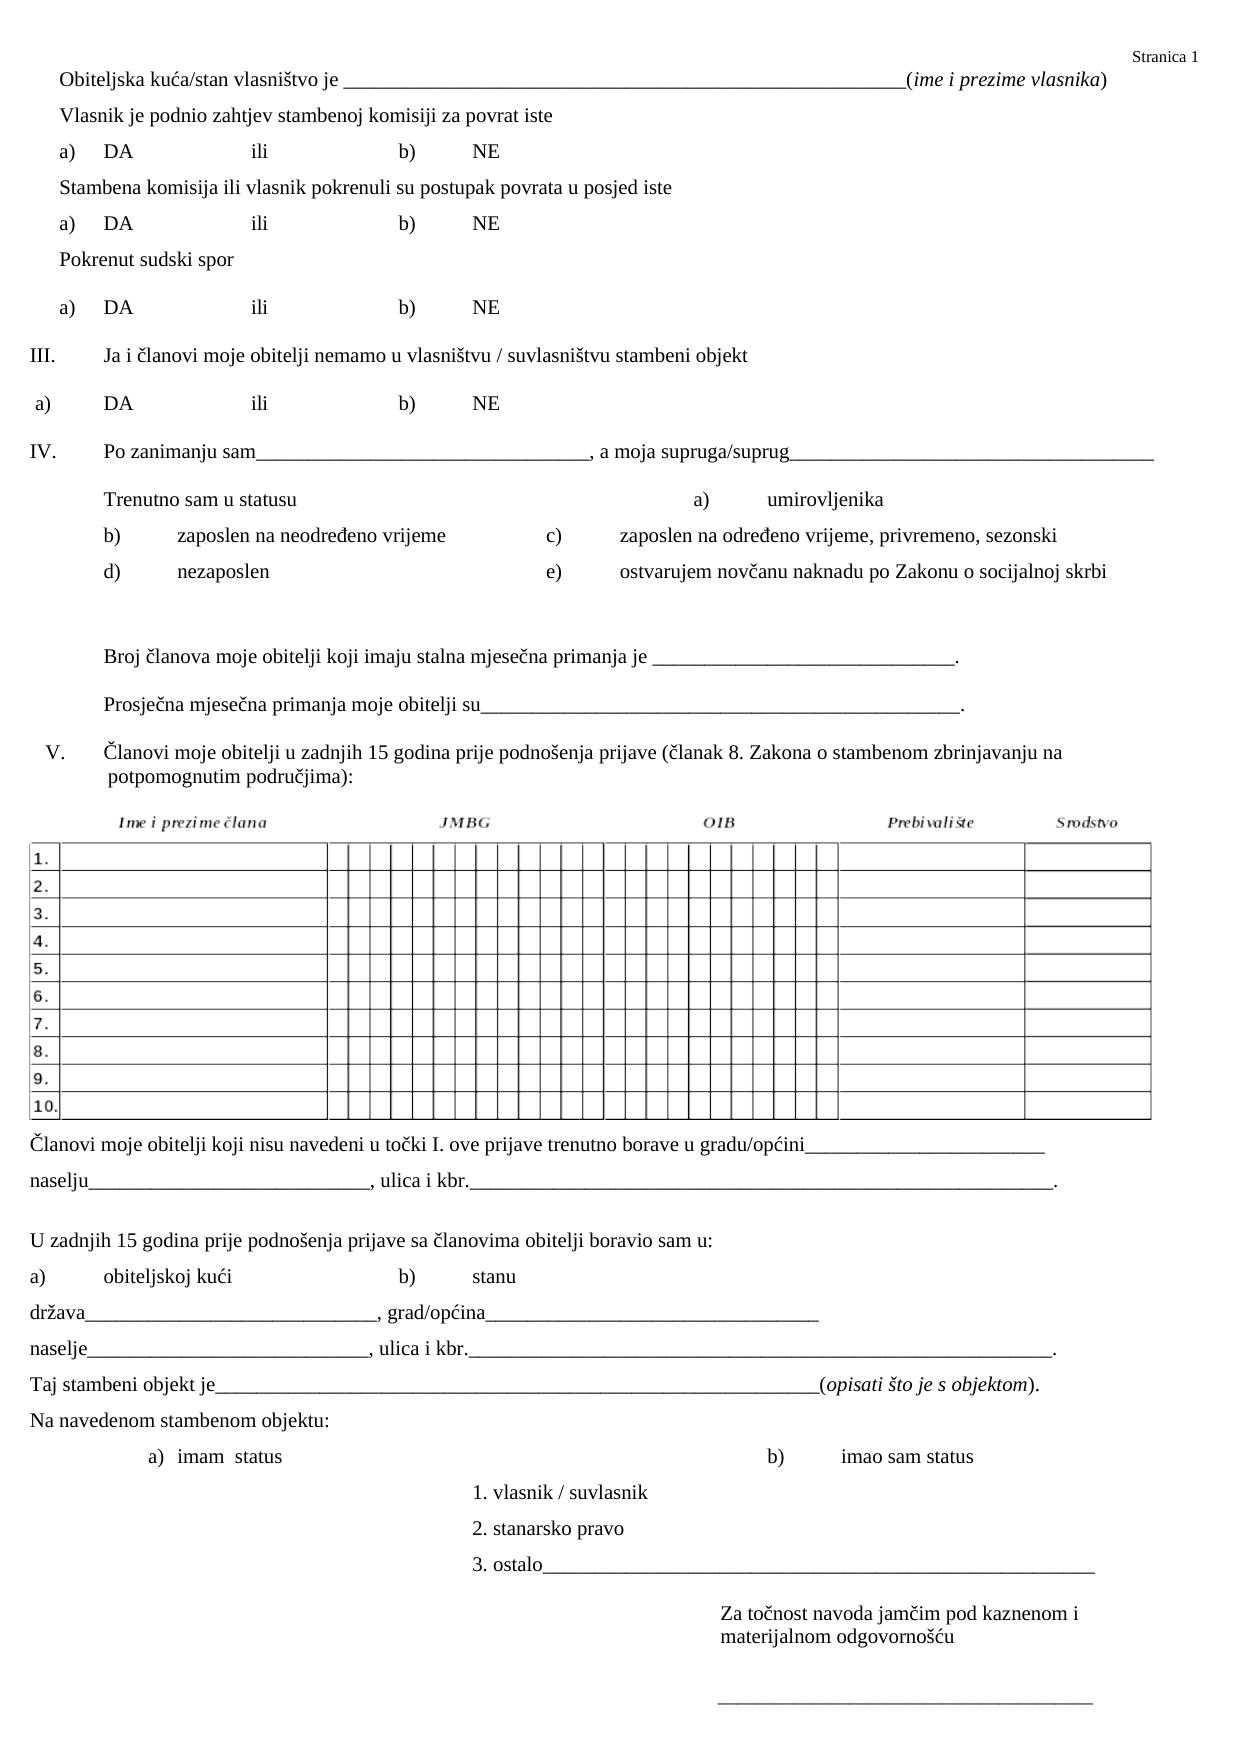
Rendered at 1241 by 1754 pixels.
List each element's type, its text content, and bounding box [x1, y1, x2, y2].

text Pokrenut sudski spor [29, 247, 1199, 271]
text potpomognutim područjima): [29, 764, 1199, 788]
text ________________________________________ [177, 1648, 1199, 1707]
text naselje___________________________, ulica i kbr.________________________________________________________. [29, 1336, 1199, 1360]
text 1. vlasnik / suvlasnik [177, 1480, 1199, 1504]
text IV. Po zanimanju sam________________________________, a moja supruga/suprug___________________________________ [29, 439, 1199, 463]
text Vlasnik je podnio zahtjev stambenoj komisiji za povrat iste [29, 102, 1199, 127]
text a) DA ili b) NE [29, 391, 1199, 415]
text U zadnjih 15 godina prije podnošenja prijave sa članovima obitelji boravio sam u: [29, 1228, 1199, 1252]
text d) nezaposlen e) ostvarujem novčanu naknadu po Zakonu o socijalnoj skrbi [29, 559, 1199, 583]
text a) DA ili b) NE [29, 138, 1199, 163]
text naselju___________________________, ulica i kbr.________________________________________________________. [29, 1168, 1199, 1192]
text b) zaposlen na neodređeno vrijeme c) zaposlen na određeno vrijeme, privremeno, sezonski [29, 523, 1199, 547]
text država____________________________, grad/općina________________________________ [29, 1300, 1199, 1324]
text Trenutno sam u statusu a) umirovljenika [29, 487, 1199, 511]
text a) DA ili b) NE [29, 211, 1199, 235]
table_cell materijalnom odgovornošću [709, 1625, 1107, 1648]
text V. Članovi moje obitelji u zadnjih 15 godina prije podnošenja prijave (članak 8. Zakona o stambenom zbrinjavanju na [29, 740, 1199, 764]
text 3. ostalo_____________________________________________________ [177, 1552, 1199, 1576]
text a) imam status b) imao sam status [118, 1444, 1199, 1468]
text Broj članova moje obitelji koji imaju stalna mjesečna primanja je _____________________________. [29, 643, 1199, 668]
text III. Ja i članovi moje obitelji nemamo u vlasništvu / suvlasništvu stambeni objekt [29, 343, 1199, 367]
text Taj stambeni objekt je__________________________________________________________(opisati što je s objektom). [29, 1372, 1199, 1396]
text Stranica 1 [29, 47, 1199, 66]
text 2. stanarsko pravo [177, 1516, 1199, 1540]
text Članovi moje obitelji koji nisu navedeni u točki I. ove prijave trenutno borave u gradu/općini_______________________ [29, 1132, 1199, 1156]
text Prosječna mjesečna primanja moje obitelji su______________________________________________. [29, 692, 1199, 716]
text Na navedenom stambenom objektu: [29, 1408, 1199, 1432]
table_header Za točnost navoda jamčim pod kaznenom i [709, 1600, 1107, 1624]
text Stambena komisija ili vlasnik pokrenuli su postupak povrata u posjed iste [29, 174, 1199, 199]
text Obiteljska kuća/stan vlasništvo je ______________________________________________________(ime i prezime vlasnika) [29, 66, 1199, 91]
text a) DA ili b) NE [29, 295, 1199, 319]
text a) obiteljskoj kući b) stanu [29, 1264, 1199, 1288]
